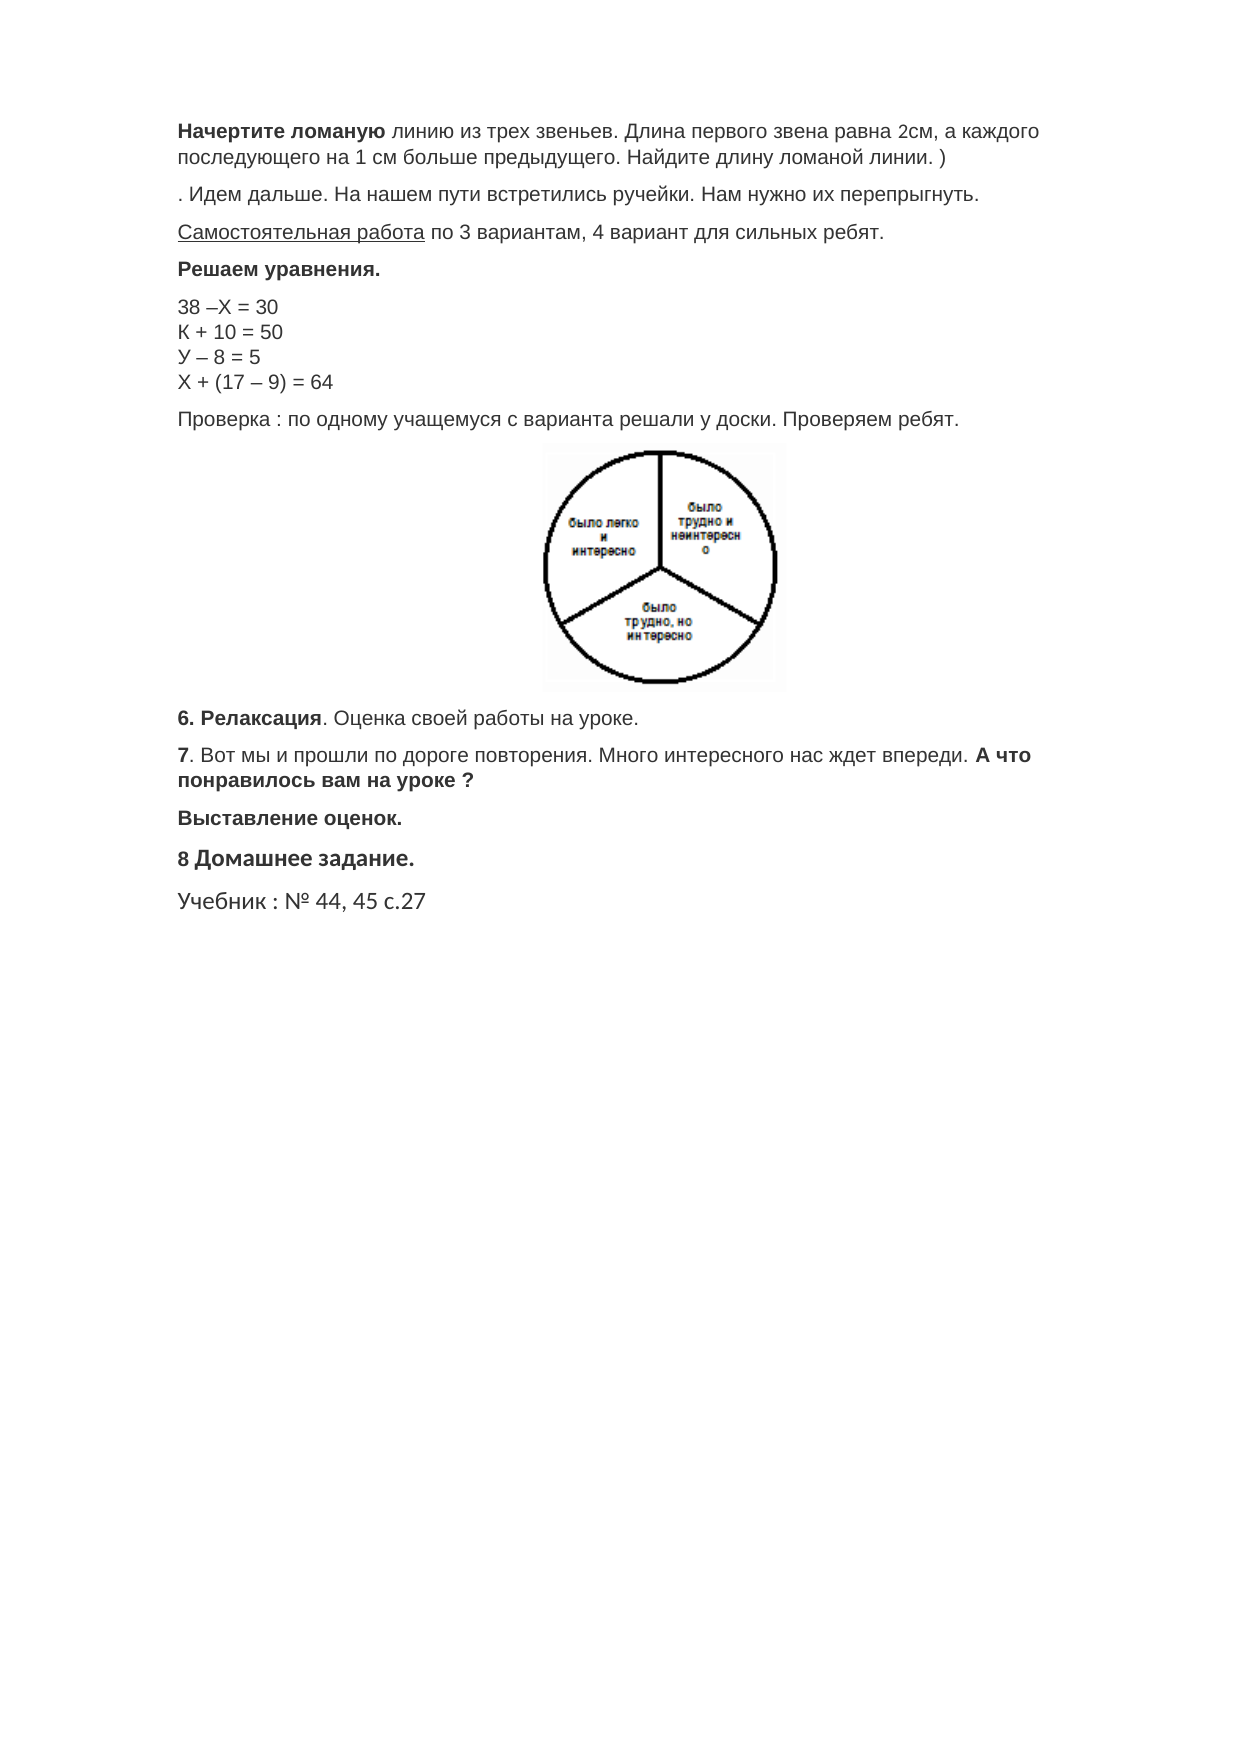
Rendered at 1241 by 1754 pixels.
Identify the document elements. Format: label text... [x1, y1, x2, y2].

text Выставление оценок. [177, 804, 1152, 829]
text 38 –Х = 30 К + 10 = 50 У – 8 = 5 Х + (17 – 9) = 64 [177, 293, 1152, 393]
text Решаем уравнения. [177, 256, 1152, 281]
text 8 Домашнее задание. [177, 842, 1152, 872]
text Проверка : по одному учащемуся с варианта решали у доски. Проверяем ребят. [177, 406, 1152, 431]
text 6. Релаксация. Оценка своей работы на уроке. [177, 704, 1152, 729]
text . Идем дальше. На нашем пути встретились ручейки. Нам нужно их перепрыгнуть. [177, 181, 1152, 206]
text Самостоятельная работа по 3 вариантам, 4 вариант для сильных ребят. [177, 218, 1152, 243]
picture [542, 443, 787, 692]
text Учебник : № 44, 45 с.27 [177, 885, 1152, 916]
text 7. Вот мы и прошли по дороге повторения. Много интересного нас ждет впереди. А что понравилось вам на уроке ? [177, 742, 1152, 792]
text Начертите ломаную линию из трех звеньев. Длина первого звена равна 2см, а каждого последующего на 1 см больше предыдущего. Найдите длину ломаной линии. ) [177, 118, 1152, 168]
